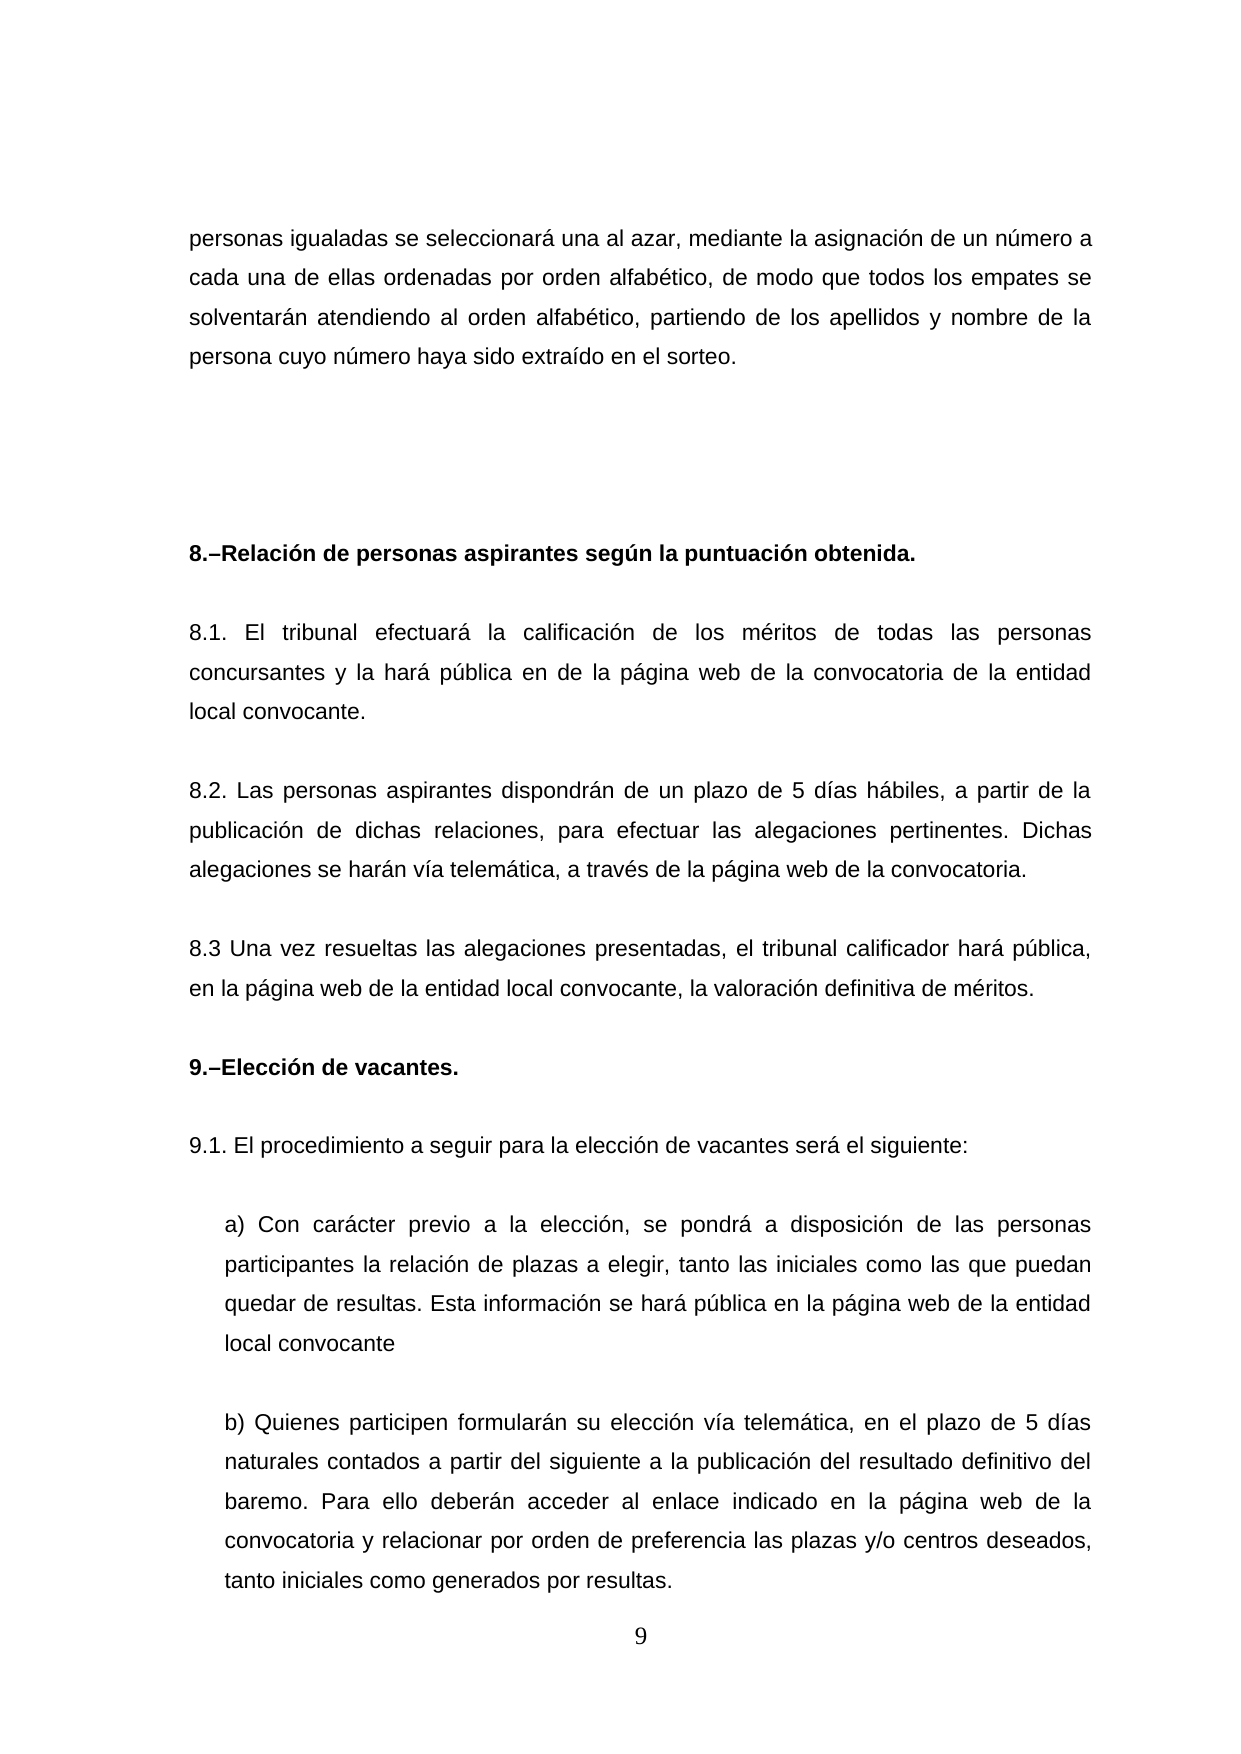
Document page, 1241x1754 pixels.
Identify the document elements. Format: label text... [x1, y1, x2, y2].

text 8.2. Las personas aspirantes dispondrán de un plazo de 5 días hábiles, a partir de la publicación de dichas relaciones, para efectuar las alegaciones pertinentes. Dichas alegaciones se harán vía telemática, a través de la página web de la convocatoria. [189, 777, 1092, 882]
text 8.3 Una vez resueltas las alegaciones presentadas, el tribunal calificador hará pública, en la página web de la entidad local convocante, la valoración definitiva de méritos. [189, 935, 1092, 1001]
text b) Quienes participen formularán su elección vía telemática, en el plazo de 5 días naturales contados a partir del siguiente a la publicación del resultado definitivo del baremo. Para ello deberán acceder al enlace indicado en la página web de la convocatoria y relacionar por orden de preferencia las plazas y/o centros deseados, tanto iniciales como generados por resultas. [224, 1409, 1092, 1593]
text 8.1. El tribunal efectuará la calificación de los méritos de todas las personas concursantes y la hará pública en de la página web de la convocatoria de la entidad local convocante. [189, 619, 1092, 724]
text 9.1. El procedimiento a seguir para la elección de vacantes será el siguiente: [189, 1132, 1092, 1159]
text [189, 224, 1092, 369]
text 9.–Elección de vacantes. [189, 1053, 1092, 1080]
text 8.–Relación de personas aspirantes según la puntuación obtenida. [189, 540, 1092, 567]
text a) Con carácter previo a la elección, se pondrá a disposición de las personas participantes la relación de plazas a elegir, tanto las iniciales como las que puedan quedar de resultas. Esta información se hará pública en la página web de la entidad local convocante [224, 1211, 1092, 1356]
